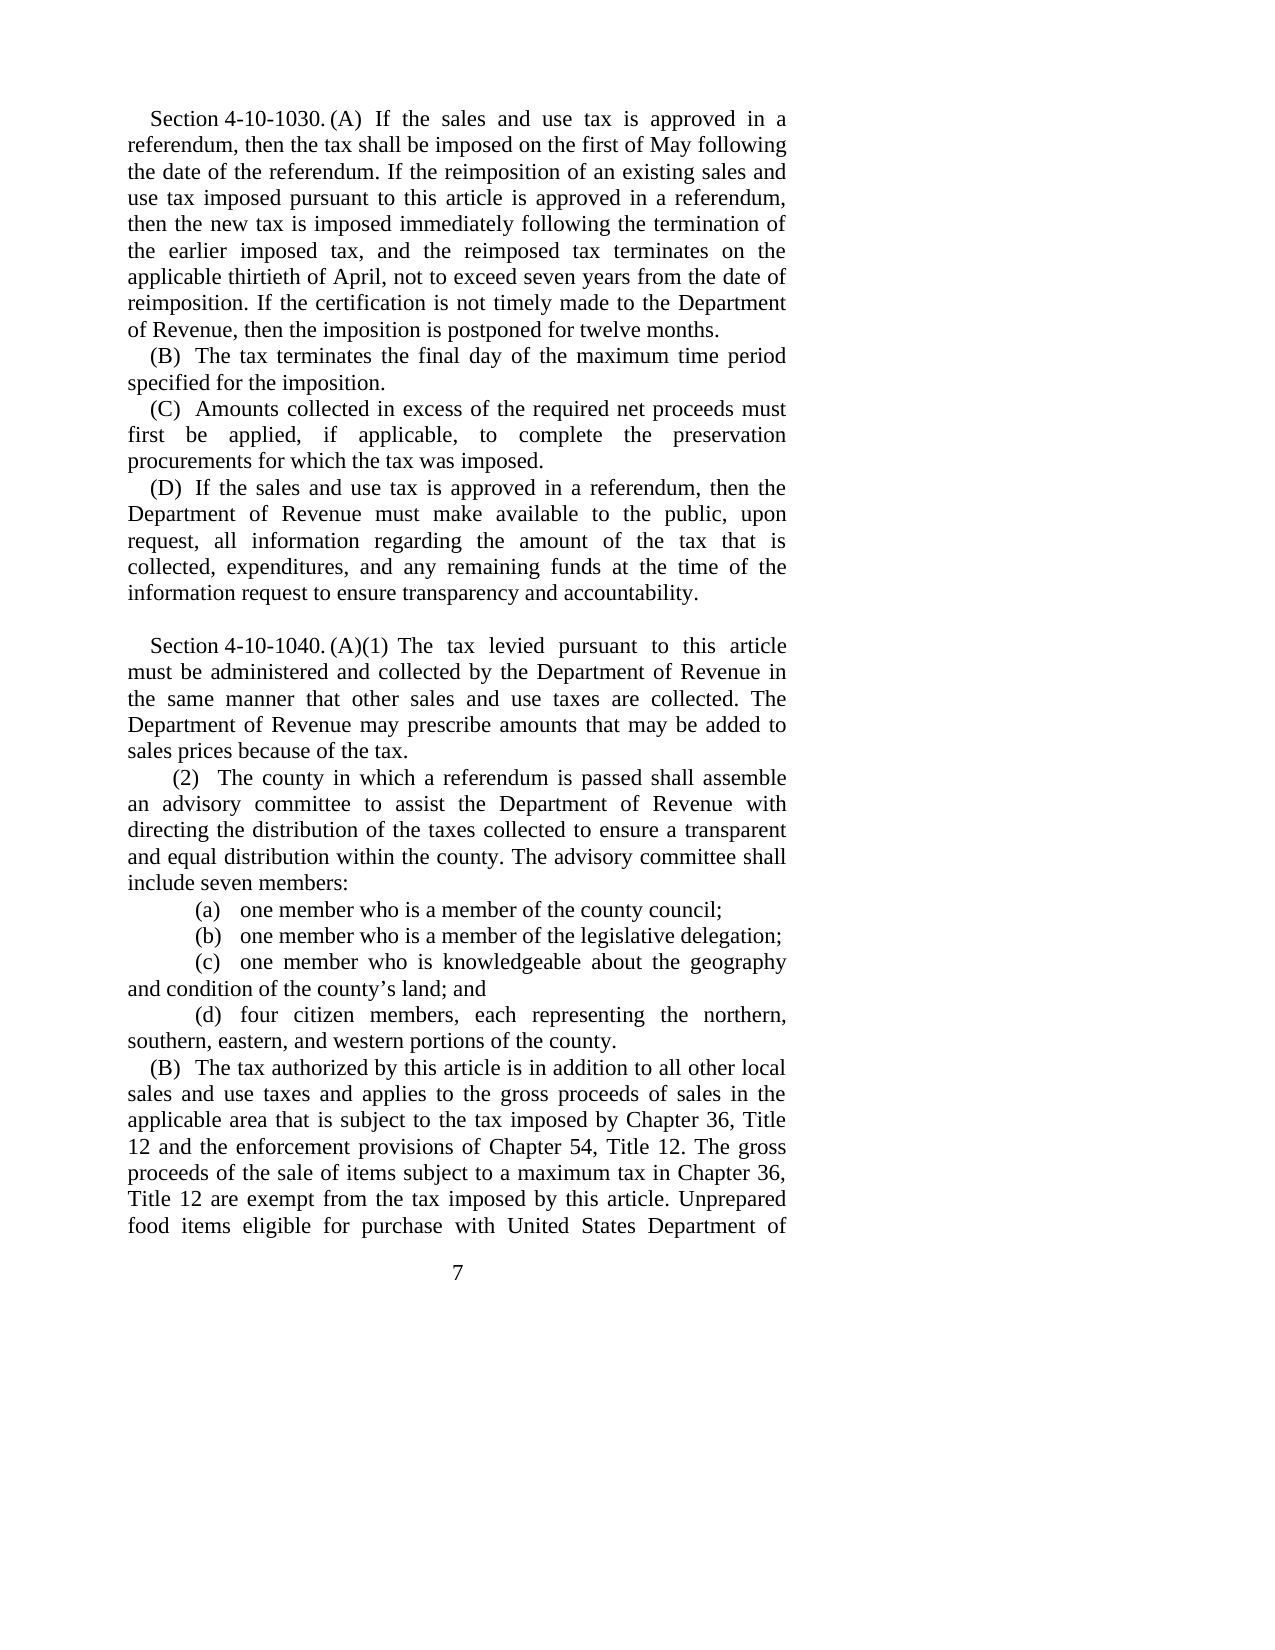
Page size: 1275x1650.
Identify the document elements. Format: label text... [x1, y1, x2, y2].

text (c) one member who is knowledgeable about the geography and condition of the county’s land; and [127, 948, 787, 1001]
text (b) one member who is a member of the legislative delegation; [127, 922, 787, 948]
text (d) four citizen members, each representing the northern, southern, eastern, and western portions of the county. [127, 1001, 787, 1054]
text (B) The tax terminates the final day of the maximum time period specified for the imposition. [127, 342, 787, 395]
text (C) Amounts collected in excess of the required net proceeds must first be applied, if applicable, to complete the preservation procurements for which the tax was imposed. [127, 395, 787, 474]
text (a) one member who is a member of the county council; [127, 896, 787, 922]
text (2) The county in which a referendum is passed shall assemble an advisory committee to assist the Department of Revenue with directing the distribution of the taxes collected to ensure a transparent and equal distribution within the county. The advisory committee shall include seven members: [127, 764, 787, 896]
text (D) If the sales and use tax is approved in a referendum, then the Department of Revenue must make available to the public, upon request, all information regarding the amount of the tax that is collected, expenditures, and any remaining funds at the time of the information request to ensure transparency and accountability. [127, 474, 787, 606]
text Section 4-10-1030. (A) If the sales and use tax is approved in a referendum, then the tax shall be imposed on the first of May following the date of the referendum. If the reimposition of an existing sales and use tax imposed pursuant to this article is approved in a referendum, then the new tax is imposed immediately following the termination of the earlier imposed tax, and the reimposed tax terminates on the applicable thirtieth of April, not to exceed seven years from the date of reimposition. If the certification is not timely made to the Department of Revenue, then the imposition is postponed for twelve months. [127, 105, 787, 342]
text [127, 1054, 787, 1238]
text Section 4-10-1040. (A)(1) The tax levied pursuant to this article must be administered and collected by the Department of Revenue in the same manner that other sales and use taxes are collected. The Department of Revenue may prescribe amounts that may be added to sales prices because of the tax. [127, 632, 787, 764]
